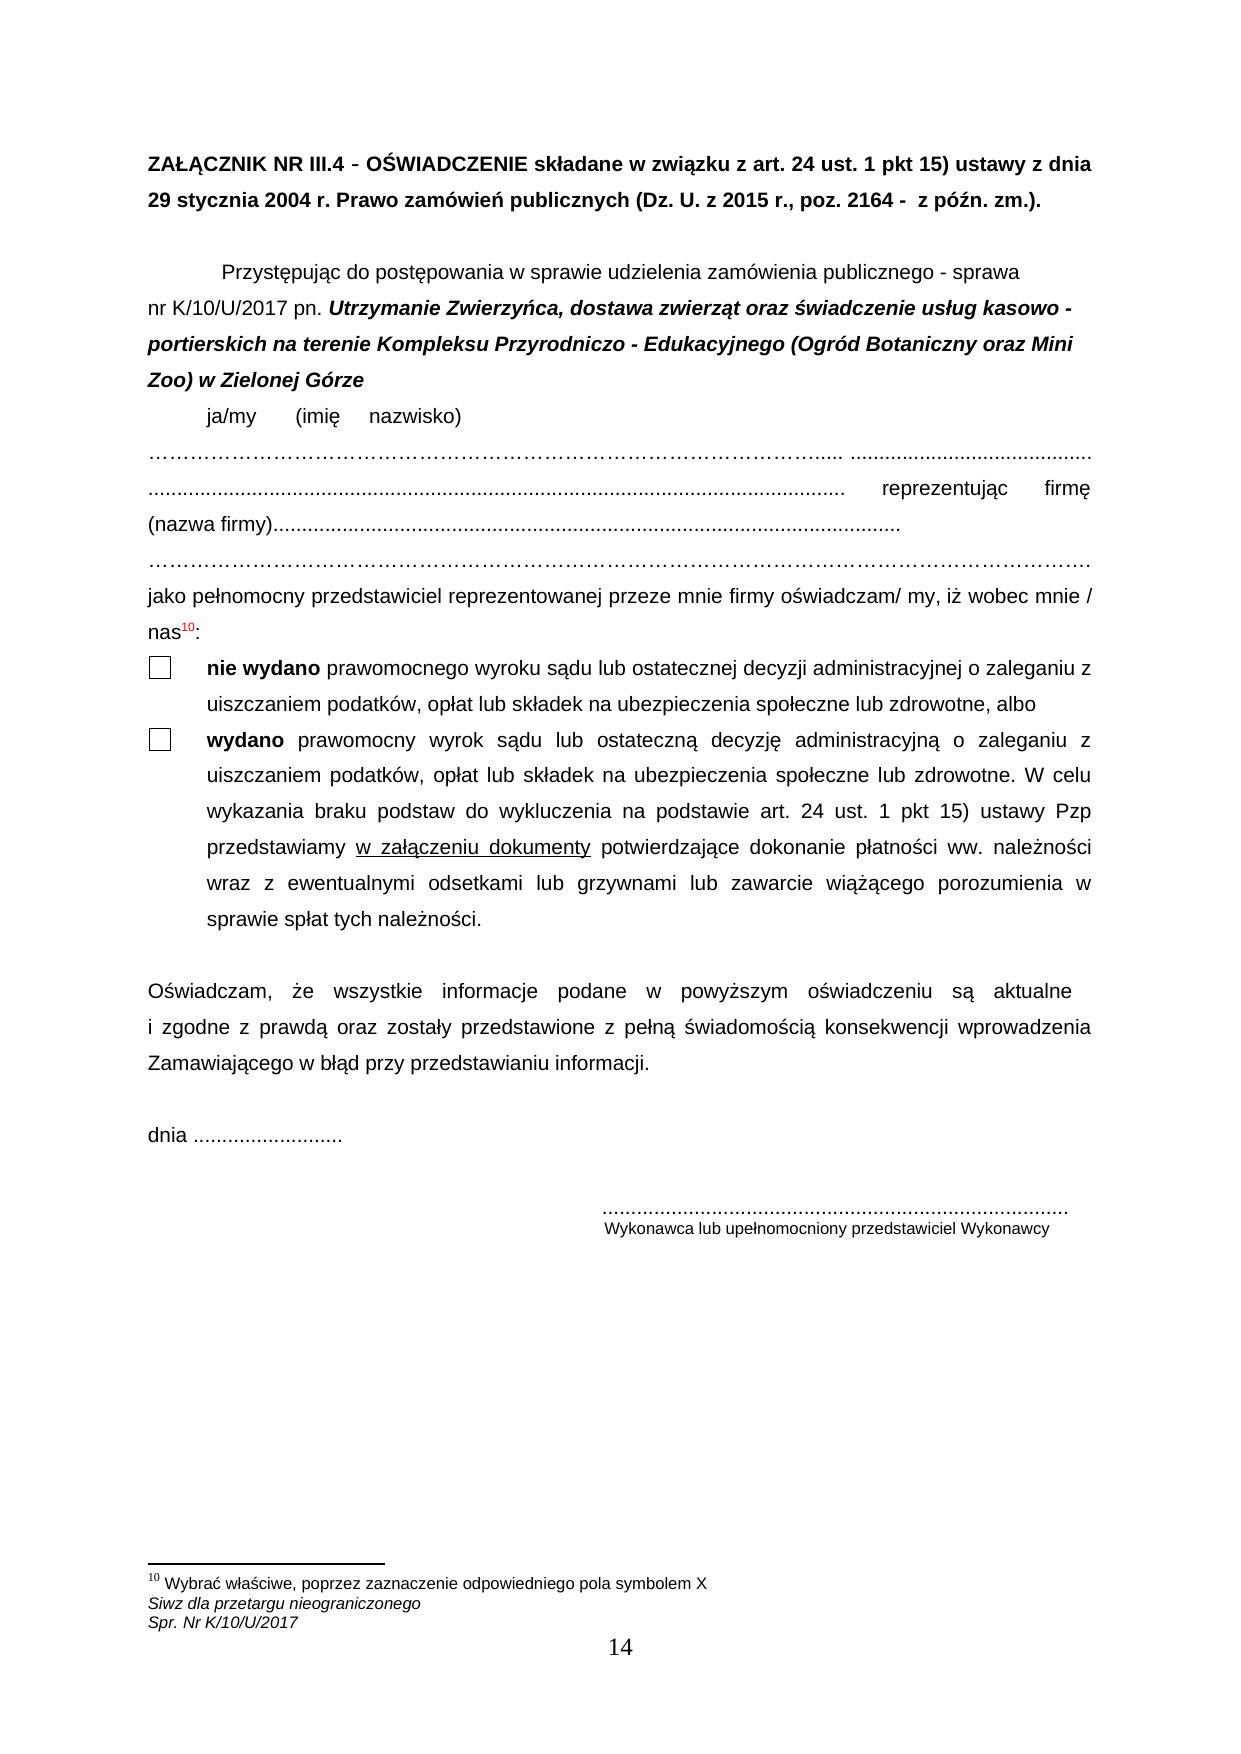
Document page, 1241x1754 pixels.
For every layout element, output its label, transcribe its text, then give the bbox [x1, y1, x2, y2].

text Wykonawca lub upełnomocniony przedstawiciel Wykonawcy [148, 1218, 1093, 1238]
text dnia .......................... [148, 1123, 1093, 1147]
text ja/my (imię nazwisko) ……………………………………………………………………………………..... ................................................................................................................................................................... reprezentując firmę (nazwa firmy)............................................................................................................. [148, 404, 1093, 536]
text jako pełnomocny przedstawiciel reprezentowanej przeze mnie firmy oświadczam/ my, iż wobec mnie / nas: [148, 584, 1093, 643]
text wydano prawomocny wyrok sądu lub ostateczną decyzję administracyjną o zaleganiu z uiszczaniem podatków, opłat lub składek na ubezpieczenia społeczne lub zdrowotne. W celu wykazania braku podstaw do wykluczenia na podstawie art. 24 ust. 1 pkt 15) ustawy Pzp przedstawiamy w załączeniu dokumenty potwierdzające dokonanie płatności ww. należności wraz z ewentualnymi odsetkami lub grzywnami lub zawarcie wiążącego porozumienia w sprawie spłat tych należności. [148, 727, 1093, 931]
text Przystępując do postępowania w sprawie udzielenia zamówienia publicznego - sprawa nr K/10/U/2017 pn. Utrzymanie Zwierzyńca, dostawa zwierząt oraz świadczenie usług kasowo - portierskich na terenie Kompleksu Przyrodniczo - Edukacyjnego (Ogród Botaniczny oraz Mini Zoo) w Zielonej Górze [148, 260, 1093, 392]
text nie wydano prawomocnego wyroku sądu lub ostatecznej decyzji administracyjnej o zaleganiu z uiszczaniem podatków, opłat lub składek na ubezpieczenia społeczne lub zdrowotne, albo [148, 656, 1093, 715]
text ZAŁĄCZNIK NR III.4 - OŚWIADCZENIE składane w związku z art. 24 ust. 1 pkt 15) ustawy z dnia 29 stycznia 2004 r. Prawo zamówień publicznych (Dz. U. z 2015 r., poz. 2164 - z późn. zm.). [148, 148, 1093, 212]
text Oświadczam, że wszystkie informacje podane w powyższym oświadczeniu są aktualne i zgodne z prawdą oraz zostały przedstawione z pełną świadomością konsekwencji wprowadzenia Zamawiającego w błąd przy przedstawianiu informacji. [148, 979, 1093, 1075]
text ................................................................................. [221, 1194, 1093, 1218]
text ………………………………………………………………………………………………………………………. [148, 548, 1093, 572]
